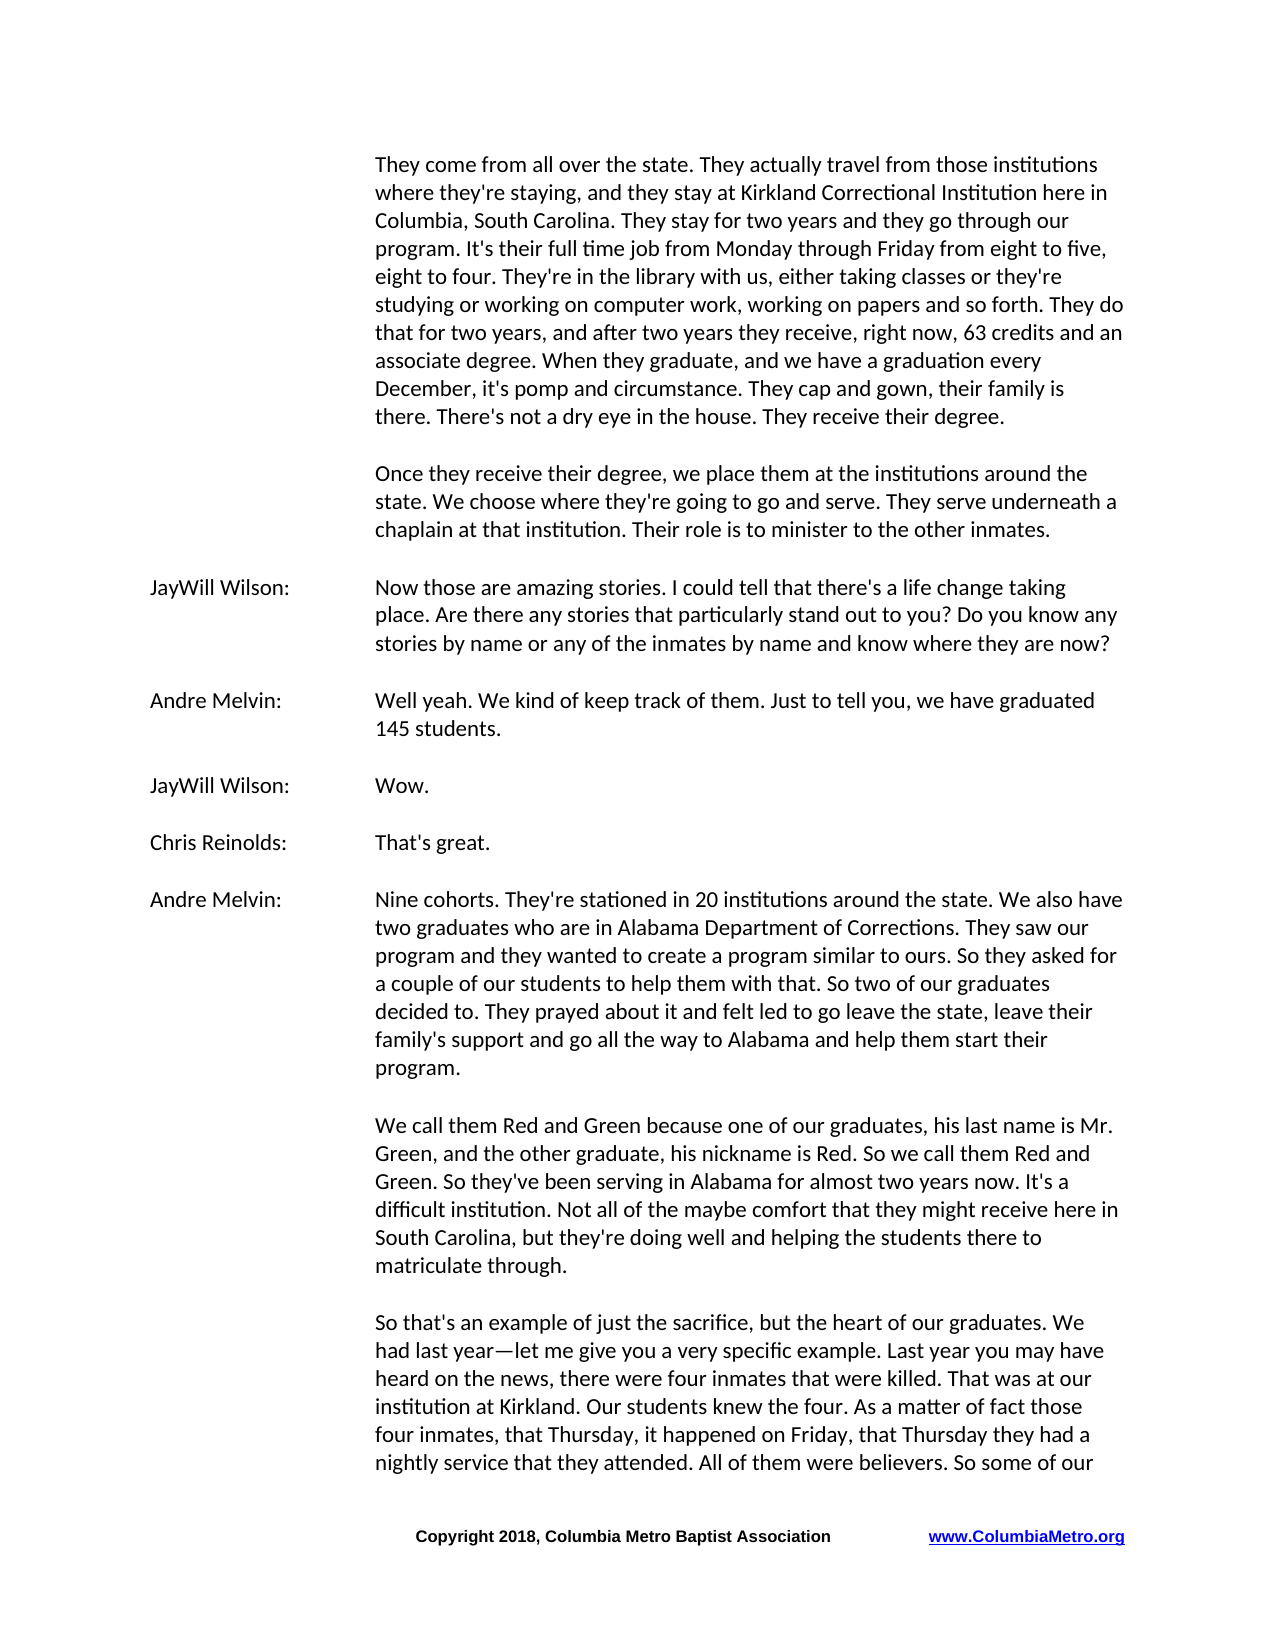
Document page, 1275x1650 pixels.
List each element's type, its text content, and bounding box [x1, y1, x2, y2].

text JayWill Wilson: Now those are amazing stories. I could tell that there's a life change taking place. Are there any stories that particularly stand out to you? Do you know any stories by name or any of the inmates by name and know where they are now? [150, 573, 1125, 657]
text Andre Melvin: Nine cohorts. They're stationed in 20 institutions around the state. We also have two graduates who are in Alabama Department of Corrections. They saw our program and they wanted to create a program similar to ours. So they asked for a couple of our students to help them with that. So two of our graduates decided to. They prayed about it and felt led to go leave the state, leave their family's support and go all the way to Alabama and help them start their program. [150, 885, 1125, 1082]
text We call them Red and Green because one of our graduates, his last name is Mr. Green, and the other graduate, his nickname is Red. So we call them Red and Green. So they've been serving in Alabama for almost two years now. It's a difficult institution. Not all of the maybe comfort that they might receive here in South Carolina, but they're doing well and helping the students there to matriculate through. [150, 1111, 1125, 1279]
text JayWill Wilson: Wow. [150, 771, 1125, 799]
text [150, 1308, 1125, 1476]
text They come from all over the state. They actually travel from those institutions where they're staying, and they stay at Kirkland Correctional Institution here in Columbia, South Carolina. They stay for two years and they go through our program. It's their full time job from Monday through Friday from eight to five, eight to four. They're in the library with us, either taking classes or they're studying or working on computer work, working on papers and so forth. They do that for two years, and after two years they receive, right now, 63 credits and an associate degree. When they graduate, and we have a graduation every December, it's pomp and circumstance. They cap and gown, their family is there. There's not a dry eye in the house. They receive their degree. [150, 150, 1125, 430]
text Once they receive their degree, we place them at the institutions around the state. We choose where they're going to go and serve. They serve underneath a chaplain at that institution. Their role is to minister to the other inmates. [150, 459, 1125, 543]
text Chris Reinolds: That's great. [150, 828, 1125, 856]
text Andre Melvin: Well yeah. We kind of keep track of them. Just to tell you, we have graduated 145 students. [150, 686, 1125, 742]
